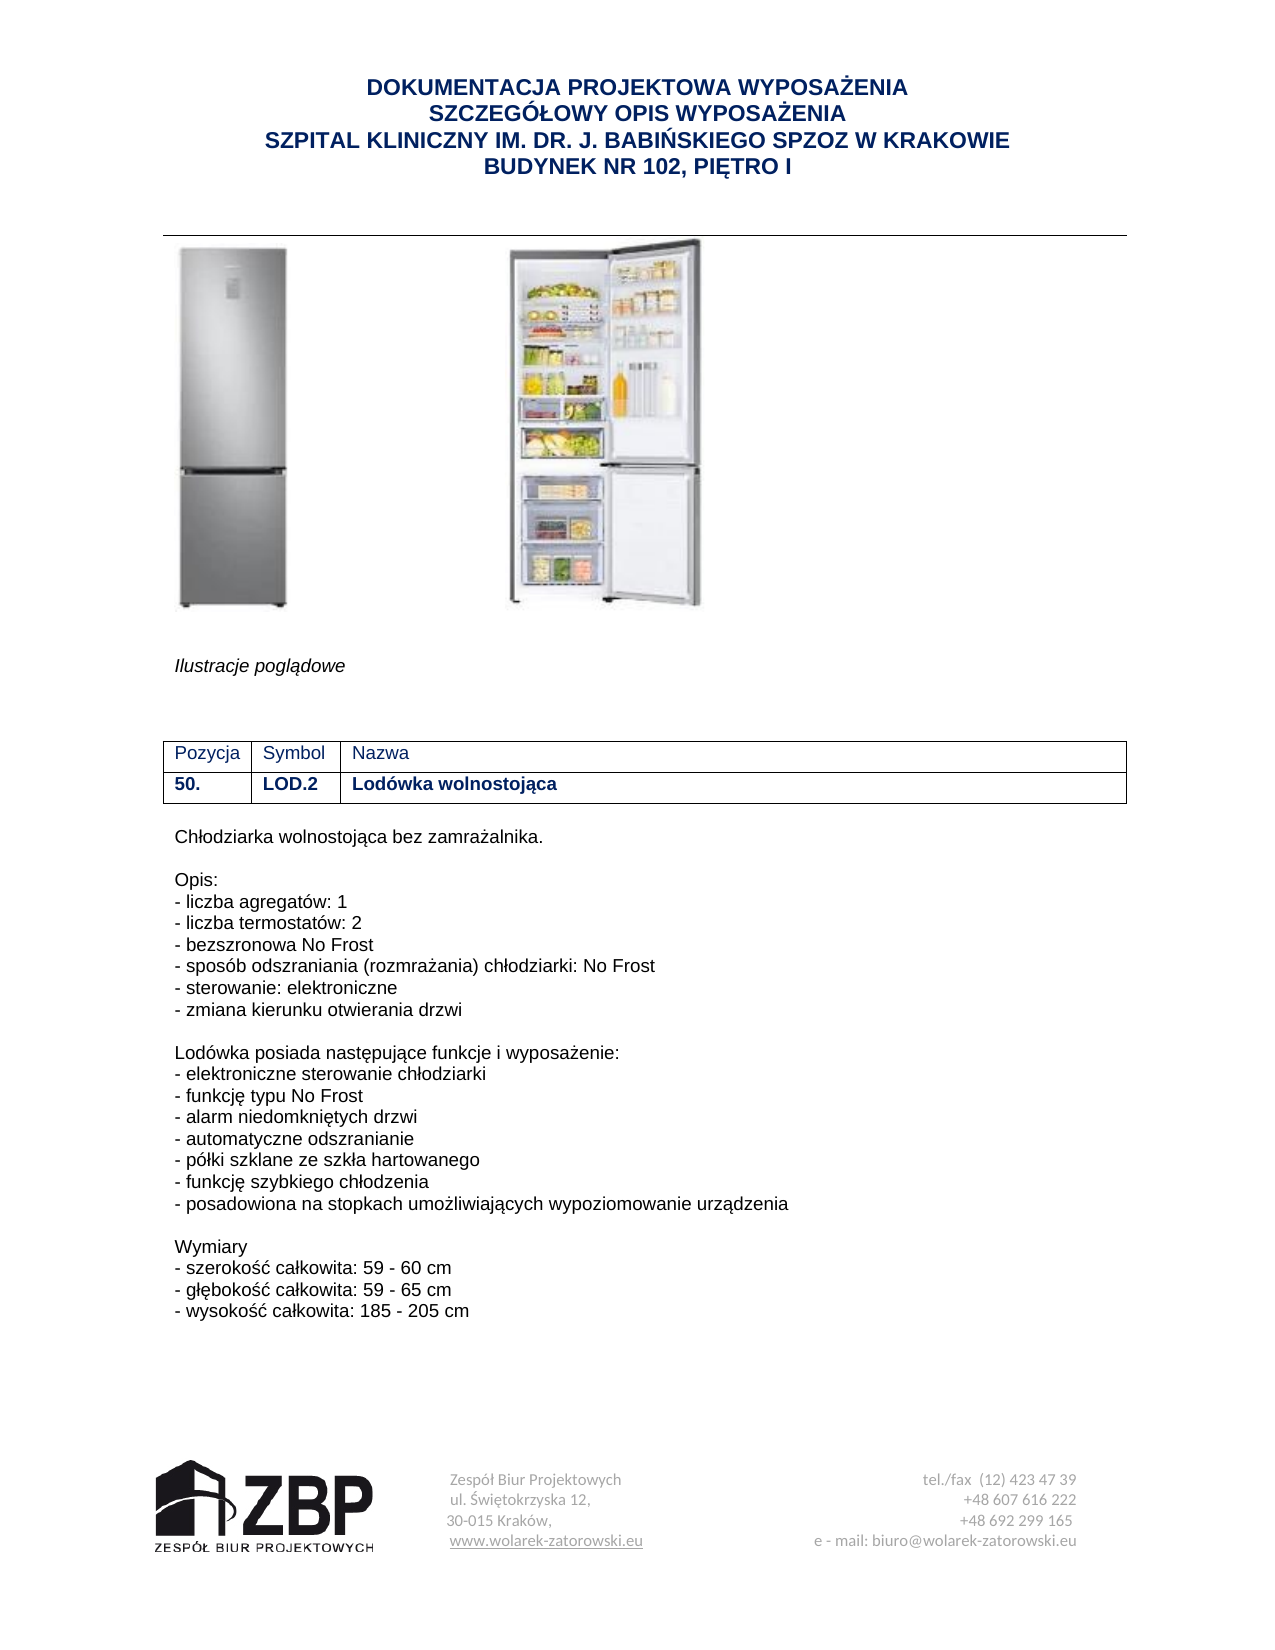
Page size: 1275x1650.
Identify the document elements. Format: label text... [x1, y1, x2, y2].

picture [174, 243, 292, 612]
picture [504, 236, 705, 612]
table_cell Ilustracje poglądowe [163, 633, 1127, 698]
table_cell Lodówka wolnostojąca [341, 773, 1126, 803]
table_header Pozycja [164, 742, 251, 772]
table_header Symbol [252, 742, 340, 772]
table_cell LOD.2 [252, 773, 340, 803]
picture [148, 1456, 379, 1556]
table_header Nazwa [341, 742, 1126, 772]
table_cell 50. [164, 773, 251, 803]
